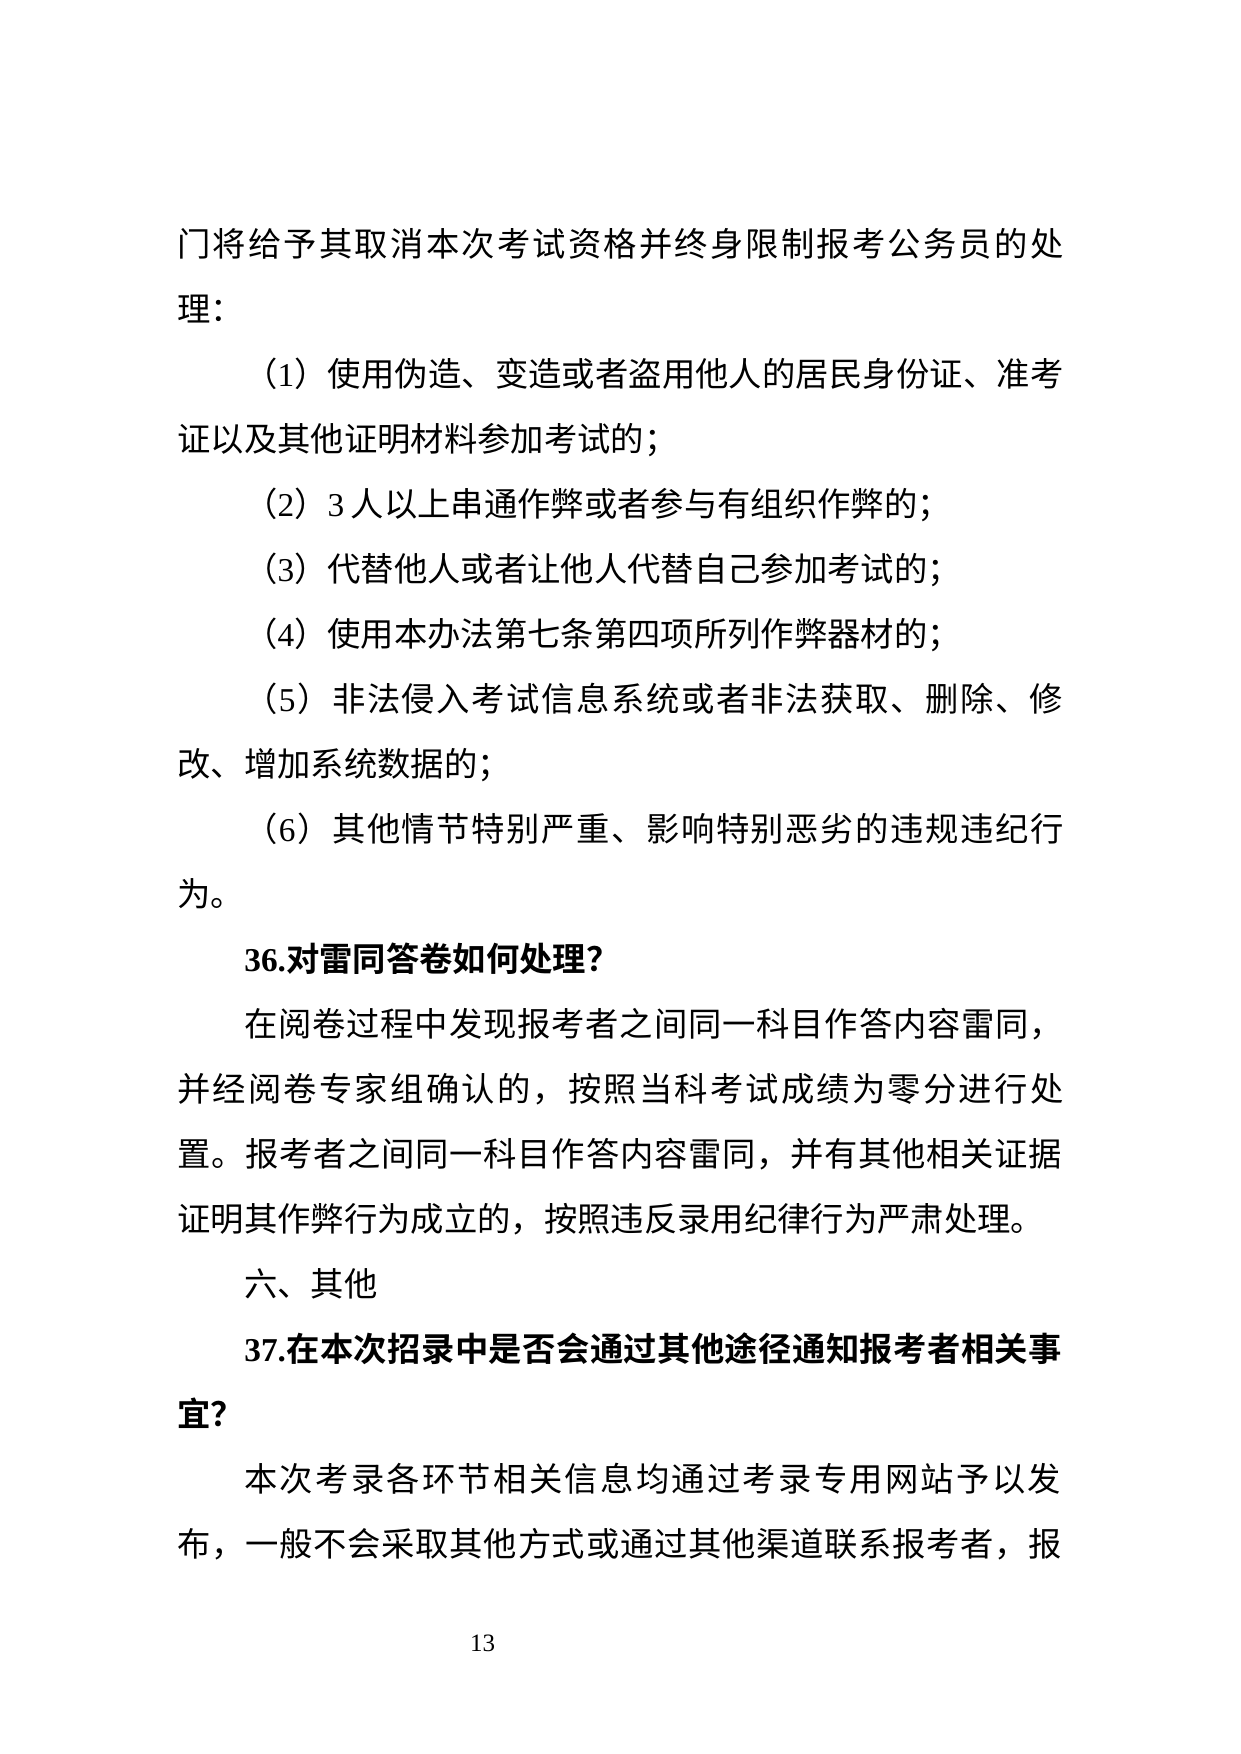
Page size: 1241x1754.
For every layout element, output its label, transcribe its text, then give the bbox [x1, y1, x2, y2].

text （1）使用伪造、变造或者盗用他人的居民身份证、准考证以及其他证明材料参加考试的； [177, 339, 1063, 469]
text （6）其他情节特别严重、影响特别恶劣的违规违纪行为。 [177, 794, 1063, 924]
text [177, 209, 1063, 339]
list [177, 1444, 1063, 1574]
text （3）代替他人或者让他人代替自己参加考试的； [177, 534, 1063, 599]
text 在阅卷过程中发现报考者之间同一科目作答内容雷同，并经阅卷专家组确认的，按照当科考试成绩为零分进行处置。报考者之间同一科目作答内容雷同，并有其他相关证据证明其作弊行为成立的，按照违反录用纪律行为严肃处理。 [177, 989, 1063, 1249]
text 六、其他 [177, 1249, 1063, 1314]
text （5）非法侵入考试信息系统或者非法获取、删除、修改、增加系统数据的； [177, 664, 1063, 794]
text （2）3人以上串通作弊或者参与有组织作弊的； [177, 469, 1063, 534]
text （4）使用本办法第七条第四项所列作弊器材的； [177, 599, 1063, 664]
list 37.在本次招录中是否会通过其他途径通知报考者相关事宜？ [177, 1314, 1063, 1444]
text 36.对雷同答卷如何处理？ [177, 924, 1063, 989]
